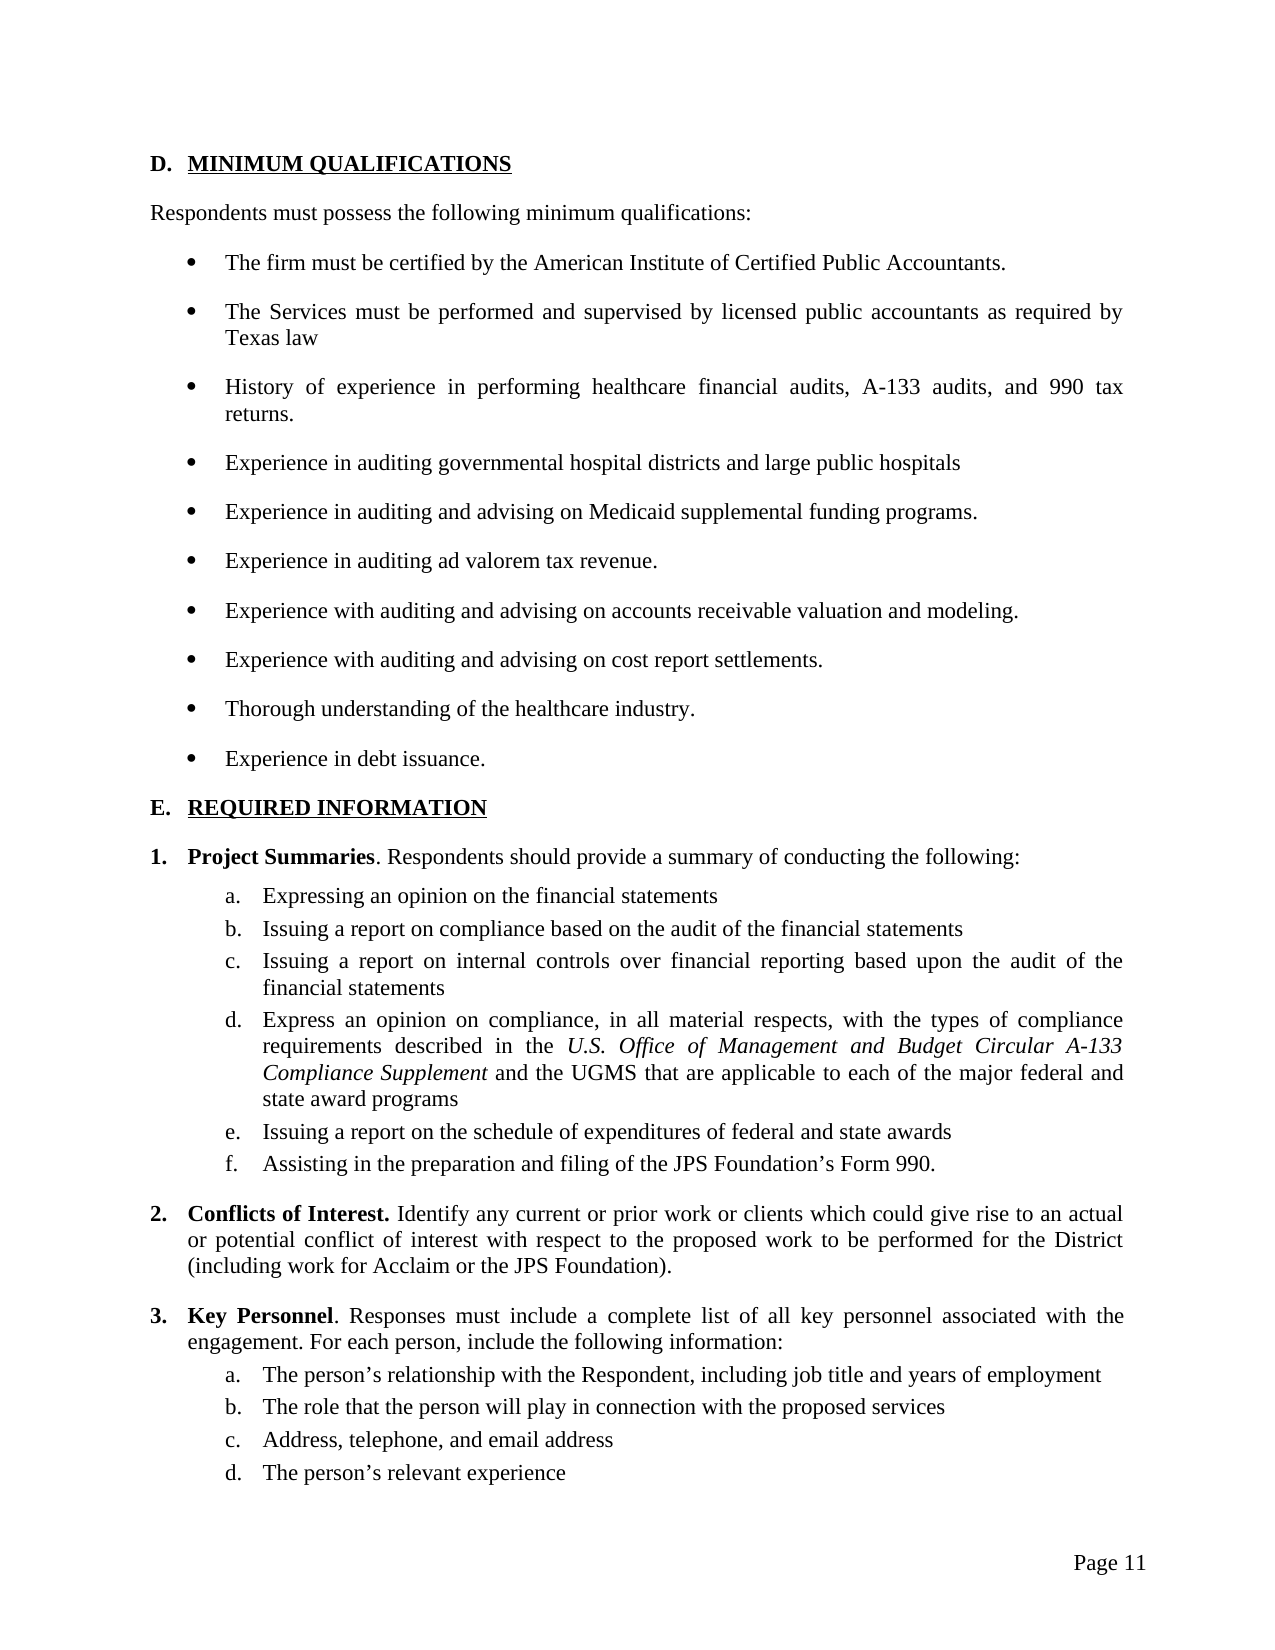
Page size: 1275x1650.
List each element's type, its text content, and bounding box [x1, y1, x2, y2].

list The Services must be performed and supervised by licensed public accountants as required by Texas law [187, 298, 1125, 351]
list Key Personnel. Responses must include a complete list of all key personnel associated with the engagement. For each person, include the following information: [150, 1302, 1125, 1354]
list REQUIRED INFORMATION [150, 794, 1125, 820]
list Thorough understanding of the healthcare industry. [187, 695, 1125, 722]
list The person’s relationship with the Respondent, including job title and years of employment [225, 1361, 1125, 1387]
list Address, telephone, and email address [225, 1426, 1125, 1452]
list Experience in debt issuance. [187, 745, 1125, 771]
list Experience in auditing and advising on Medicaid supplemental funding programs. [187, 498, 1125, 525]
list Issuing a report on compliance based on the audit of the financial statements [225, 915, 1125, 941]
list MINIMUM QUALIFICATIONS [150, 150, 1125, 176]
list The firm must be certified by the American Institute of Certified Public Accountants. [187, 248, 1125, 275]
list Experience with auditing and advising on cost report settlements. [187, 646, 1125, 672]
list Experience with auditing and advising on accounts receivable valuation and modeling. [187, 597, 1125, 623]
list Project Summaries. Respondents should provide a summary of conducting the following: [150, 843, 1125, 869]
list Experience in auditing ad valorem tax revenue. [187, 548, 1125, 574]
list Conflicts of Interest. Identify any current or prior work or clients which could give rise to an actual or potential conflict of interest with respect to the proposed work to be performed for the District (including work for Acclaim or the JPS Foundation). [150, 1200, 1125, 1279]
list The person’s relevant experience [225, 1458, 1125, 1485]
list The role that the person will play in connection with the proposed services [225, 1393, 1125, 1420]
list Express an opinion on compliance, in all material respects, with the types of compliance requirements described in the U.S. Office of Management and Budget Circular A-133 Compliance Supplement and the UGMS that are applicable to each of the major federal and state award programs [225, 1006, 1125, 1112]
list Issuing a report on the schedule of expenditures of federal and state awards [225, 1118, 1125, 1144]
text Respondents must possess the following minimum qualifications: [150, 199, 1125, 226]
list Experience in auditing governmental hospital districts and large public hospitals [187, 449, 1125, 475]
list Assisting in the preparation and filing of the JPS Foundation’s Form 990. [225, 1151, 1125, 1177]
list History of experience in performing healthcare financial audits, A-133 audits, and 990 tax returns. [187, 373, 1125, 426]
list Expressing an opinion on the financial statements [225, 882, 1125, 908]
list Issuing a report on internal controls over financial reporting based upon the audit of the financial statements [225, 947, 1125, 1000]
